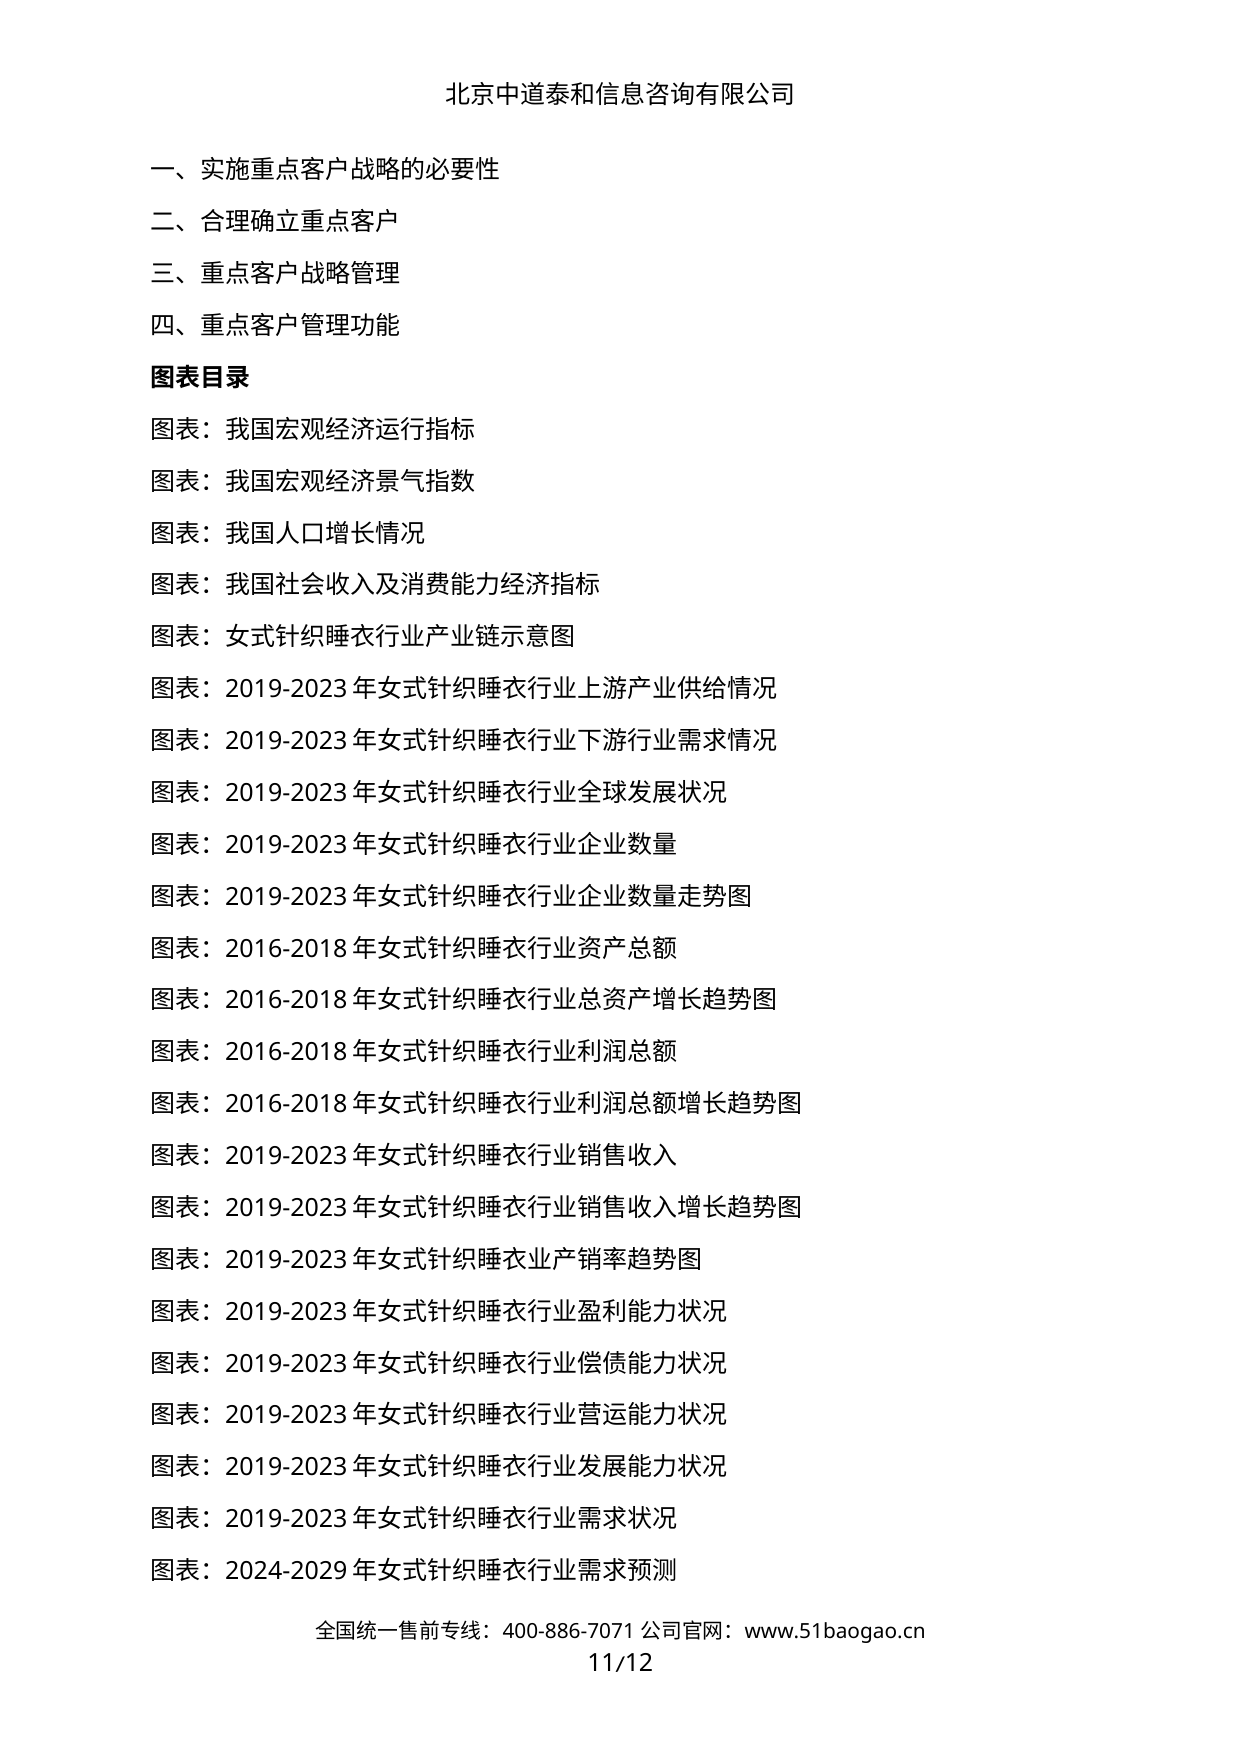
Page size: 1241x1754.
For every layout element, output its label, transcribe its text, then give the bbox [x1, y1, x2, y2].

text 三、重点客户战略管理 [150, 254, 1090, 290]
text 图表：2016-2018年女式针织睡衣行业利润总额增长趋势图 [150, 1084, 1090, 1120]
text 图表：2024-2029年女式针织睡衣行业需求预测 [150, 1551, 1090, 1587]
text 图表：2016-2018年女式针织睡衣行业资产总额 [150, 928, 1090, 964]
text 图表：我国宏观经济运行指标 [150, 409, 1090, 446]
text 图表：我国人口增长情况 [150, 513, 1090, 549]
text 图表：2019-2023年女式针织睡衣行业下游行业需求情况 [150, 721, 1090, 757]
text 图表：2019-2023年女式针织睡衣行业需求状况 [150, 1499, 1090, 1535]
text 四、重点客户管理功能 [150, 306, 1090, 342]
text 图表：女式针织睡衣行业产业链示意图 [150, 617, 1090, 653]
text 图表：2019-2023年女式针织睡衣业产销率趋势图 [150, 1239, 1090, 1276]
text 图表：2019-2023年女式针织睡衣行业全球发展状况 [150, 772, 1090, 809]
text 图表：2019-2023年女式针织睡衣行业企业数量走势图 [150, 876, 1090, 912]
text 图表：我国社会收入及消费能力经济指标 [150, 565, 1090, 601]
text 图表：2016-2018年女式针织睡衣行业总资产增长趋势图 [150, 980, 1090, 1016]
text 图表目录 [150, 357, 1090, 394]
text 图表：2019-2023年女式针织睡衣行业发展能力状况 [150, 1447, 1090, 1483]
text 图表：2019-2023年女式针织睡衣行业销售收入 [150, 1136, 1090, 1172]
text 二、合理确立重点客户 [150, 202, 1090, 238]
text 图表：2019-2023年女式针织睡衣行业偿债能力状况 [150, 1343, 1090, 1379]
text 图表：2019-2023年女式针织睡衣行业营运能力状况 [150, 1395, 1090, 1431]
text 图表：2019-2023年女式针织睡衣行业盈利能力状况 [150, 1291, 1090, 1327]
text 一、实施重点客户战略的必要性 [150, 150, 1090, 186]
text 图表：我国宏观经济景气指数 [150, 461, 1090, 497]
text 图表：2019-2023年女式针织睡衣行业企业数量 [150, 824, 1090, 861]
text 图表：2016-2018年女式针织睡衣行业利润总额 [150, 1032, 1090, 1068]
text 图表：2019-2023年女式针织睡衣行业上游产业供给情况 [150, 669, 1090, 705]
text 图表：2019-2023年女式针织睡衣行业销售收入增长趋势图 [150, 1187, 1090, 1224]
